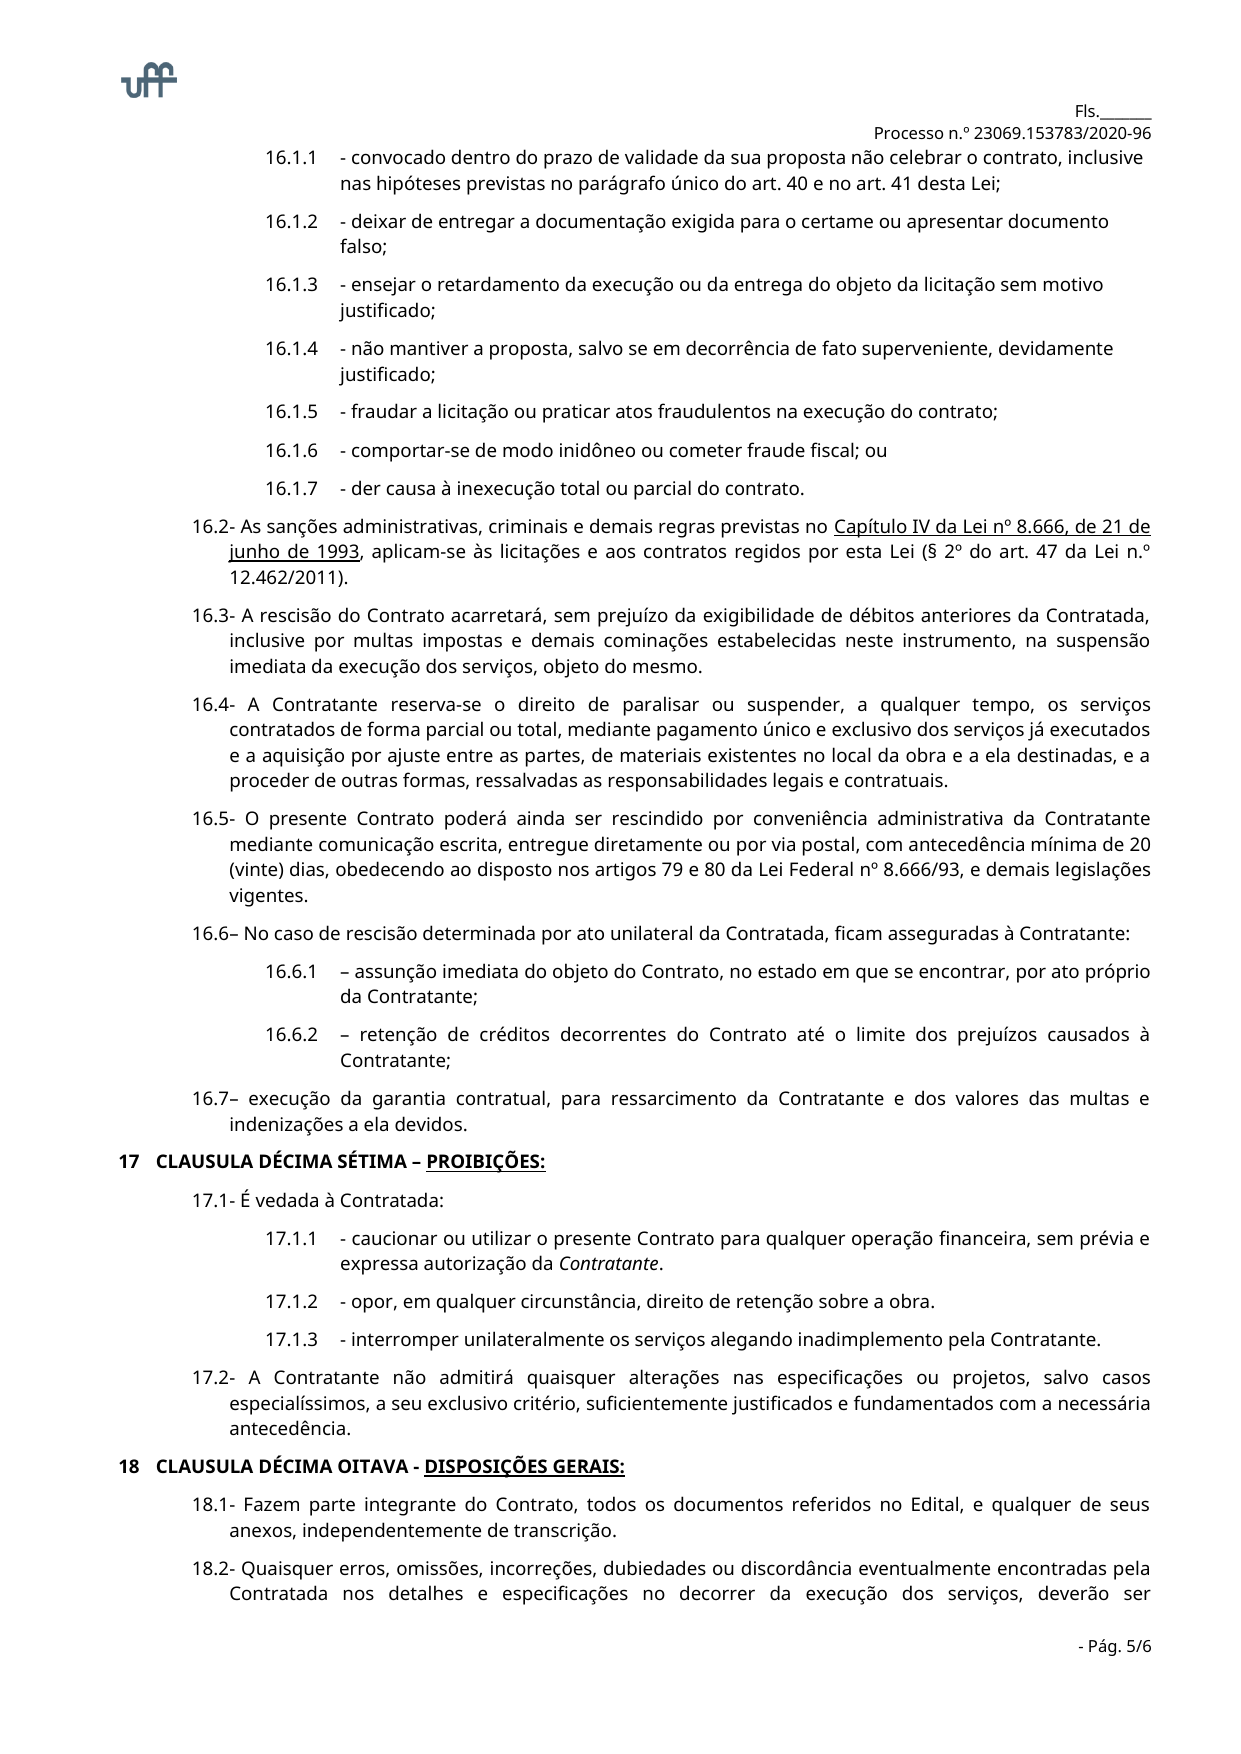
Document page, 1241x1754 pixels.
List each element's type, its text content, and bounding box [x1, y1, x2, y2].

list - A Contratante reserva-se o direito de paralisar ou suspender, a qualquer tempo, os serviços contratados de forma parcial ou total, mediante pagamento único e exclusivo dos serviços já executados e a aquisição por ajuste entre as partes, de materiais existentes no local da obra e a ela destinadas, e a proceder de outras formas, ressalvadas as responsabilidades legais e contratuais. [192, 691, 1152, 793]
list – assunção imediata do objeto do Contrato, no estado em que se encontrar, por ato próprio da Contratante; [265, 958, 1152, 1009]
list CLAUSULA DÉCIMA OITAVA - DISPOSIÇÕES GERAIS: [118, 1453, 1152, 1479]
list – retenção de créditos decorrentes do Contrato até o limite dos prejuízos causados à Contratante; [265, 1022, 1152, 1073]
list - Fazem parte integrante do Contrato, todos os documentos referidos no Edital, e qualquer de seus anexos, independentemente de transcrição. [192, 1492, 1152, 1543]
list - A rescisão do Contrato acarretará, sem prejuízo da exigibilidade de débitos anteriores da Contratada, inclusive por multas impostas e demais cominações estabelecidas neste instrumento, na suspensão imediata da execução dos serviços, objeto do mesmo. [192, 602, 1152, 678]
list - comportar-se de modo inidôneo ou cometer fraude fiscal; ou [265, 437, 1152, 462]
list - O presente Contrato poderá ainda ser rescindido por conveniência administrativa da Contratante mediante comunicação escrita, entregue diretamente ou por via postal, com antecedência mínima de 20 (vinte) dias, obedecendo ao disposto nos artigos 79 e 80 da Lei Federal nº 8.666/93, e demais legislações vigentes. [192, 806, 1152, 908]
list CLAUSULA DÉCIMA SÉTIMA – PROIBIÇÕES: [118, 1149, 1152, 1174]
list - As sanções administrativas, criminais e demais regras previstas no Capítulo IV da Lei nº 8.666, de 21 de junho de 1993, aplicam-se às licitações e aos contratos regidos por esta Lei (§ 2º do art. 47 da Lei n.º 12.462/2011). [192, 513, 1152, 589]
list - deixar de entregar a documentação exigida para o certame ou apresentar documento falso; [265, 208, 1152, 259]
list - caucionar ou utilizar o presente Contrato para qualquer operação financeira, sem prévia e expressa autorização da Contratante. [265, 1225, 1152, 1276]
list – execução da garantia contratual, para ressarcimento da Contratante e dos valores das multas e indenizações a ela devidos. [192, 1085, 1152, 1136]
list - opor, em qualquer circunstância, direito de retenção sobre a obra. [265, 1288, 1152, 1314]
list – No caso de rescisão determinada por ato unilateral da Contratada, ficam asseguradas à Contratante: [192, 920, 1152, 946]
list - não mantiver a proposta, salvo se em decorrência de fato superveniente, devidamente justificado; [265, 335, 1152, 386]
list - É vedada à Contratada: [192, 1187, 1152, 1212]
list - fraudar a licitação ou praticar atos fraudulentos na execução do contrato; [265, 399, 1152, 424]
list - ensejar o retardamento da execução ou da entrega do objeto da licitação sem motivo justificado; [265, 272, 1152, 323]
list - interromper unilateralmente os serviços alegando inadimplemento pela Contratante. [265, 1326, 1152, 1352]
picture [118, 59, 180, 100]
list - A Contratante não admitirá quaisquer alterações nas especificações ou projetos, salvo casos especialíssimos, a seu exclusivo critério, suficientemente justificados e fundamentados com a necessária antecedência. [192, 1364, 1152, 1441]
list - convocado dentro do prazo de validade da sua proposta não celebrar o contrato, inclusive nas hipóteses previstas no parágrafo único do art. 40 e no art. 41 desta Lei; [265, 145, 1152, 196]
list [192, 1555, 1152, 1606]
list - der causa à inexecução total ou parcial do contrato. [265, 475, 1152, 500]
